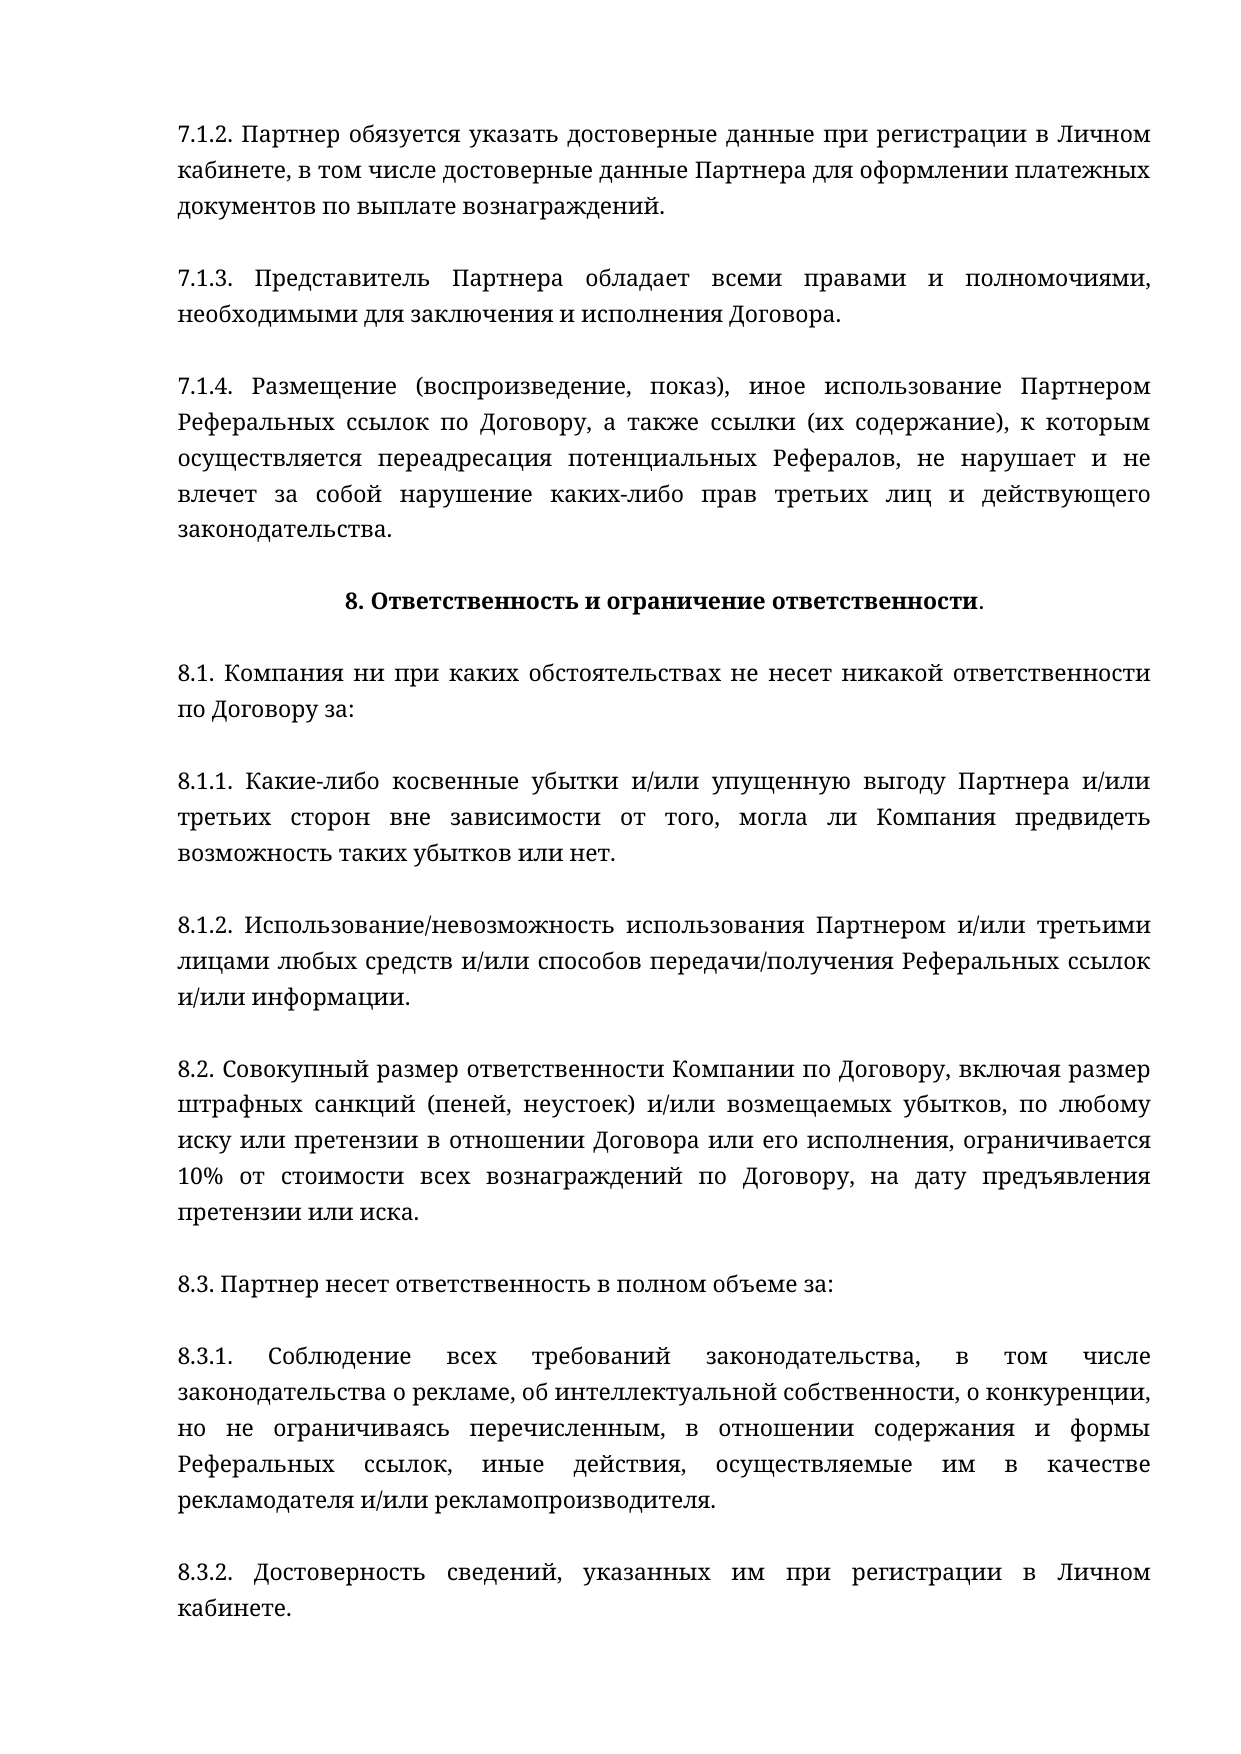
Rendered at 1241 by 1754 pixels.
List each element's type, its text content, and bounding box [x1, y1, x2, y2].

text 8.1.1. Какие-либо косвенные убытки и/или упущенную выгоду Партнера и/или третьих сторон вне зависимости от того, могла ли Компания предвидеть возможность таких убытков или нет. [177, 765, 1152, 868]
text 7.1.3. Представитель Партнера обладает всеми правами и полномочиями, необходимыми для заключения и исполнения Договора. [177, 262, 1152, 329]
text 8.3.2. Достоверность сведений, указанных им при регистрации в Личном кабинете. [177, 1556, 1152, 1623]
text 8. Ответственность и ограничение ответственности. [177, 585, 1152, 617]
text 7.1.2. Партнер обязуется указать достоверные данные при регистрации в Личном кабинете, в том числе достоверные данные Партнера для оформлении платежных документов по выплате вознаграждений. [177, 118, 1152, 221]
text 7.1.4. Размещение (воспроизведение, показ), иное использование Партнером Реферальных ссылок по Договору, а также ссылки (их содержание), к которым осуществляется переадресация потенциальных Рефералов, не нарушает и не влечет за собой нарушение каких-либо прав третьих лиц и действующего законодательства. [177, 370, 1152, 545]
text 8.2. Совокупный размер ответственности Компании по Договору, включая размер штрафных санкций (пеней, неустоек) и/или возмещаемых убытков, по любому иску или претензии в отношении Договора или его исполнения, ограничивается 10% от стоимости всех вознаграждений по Договору, на дату предъявления претензии или иска. [177, 1052, 1152, 1227]
text 8.3. Партнер несет ответственность в полном объеме за: [177, 1268, 1152, 1299]
text 8.1.2. Использование/невозможность использования Партнером и/или третьими лицами любых средств и/или способов передачи/получения Реферальных ссылок и/или информации. [177, 909, 1152, 1012]
text 8.3.1. Соблюдение всех требований законодательства, в том числе законодательства о рекламе, об интеллектуальной собственности, о конкуренции, но не ограничиваясь перечисленным, в отношении содержания и формы Реферальных ссылок, иные действия, осуществляемые им в качестве рекламодателя и/или рекламопроизводителя. [177, 1340, 1152, 1515]
text 8.1. Компания ни при каких обстоятельствах не несет никакой ответственности по Договору за: [177, 657, 1152, 724]
